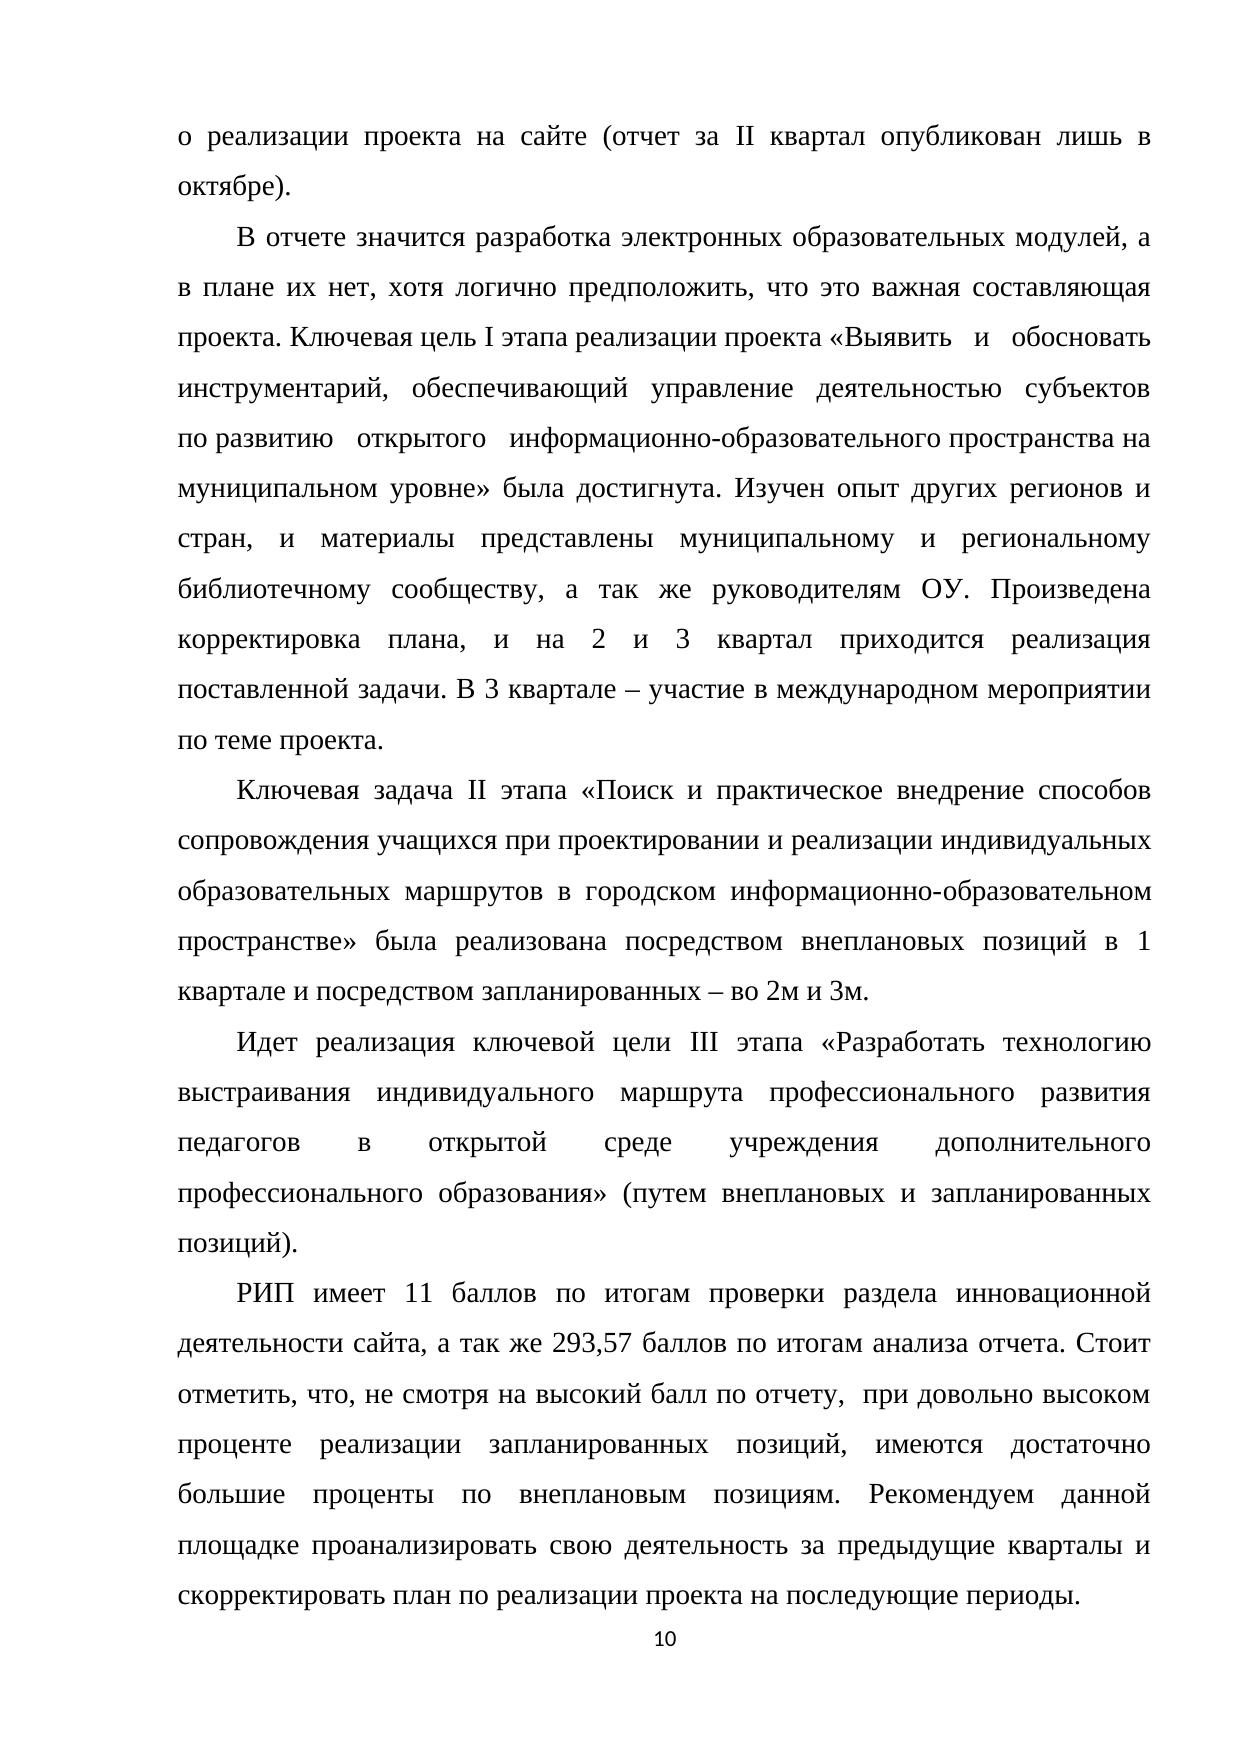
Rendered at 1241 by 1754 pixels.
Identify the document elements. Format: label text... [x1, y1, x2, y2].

text РИП имеет 11 баллов по итогам проверки раздела инновационной деятельности сайта, а так же 293,57 баллов по итогам анализа отчета. Стоит отметить, что, не смотря на высокий балл по отчету, при довольно высоком проценте реализации запланированных позиций, имеются достаточно большие проценты по внеплановым позициям. Рекомендуем данной площадке проанализировать свою деятельность за предыдущие кварталы и скорректировать план по реализации проекта на последующие периоды. [177, 1275, 1152, 1611]
text Ключевая задача II этапа «Поиск и практическое внедрение способов сопровождения учащихся при проектировании и реализации индивидуальных образовательных маршрутов в городском информационно-образовательном пространстве» была реализована посредством внеплановых позиций в 1 квартале и посредством запланированных – во 2м и 3м. [177, 772, 1152, 1007]
text В отчете значится разработка электронных образовательных модулей, а в плане их нет, хотя логично предположить, что это важная составляющая проекта. Ключевая цель I этапа реализации проекта «Выявить и обосновать инструментарий, обеспечивающий управление деятельностью субъектов по развитию открытого информационно-образовательного пространства на муниципальном уровне» была достигнута. Изучен опыт других регионов и стран, и материалы представлены муниципальному и региональному библиотечному сообществу, а так же руководителям ОУ. Произведена корректировка плана, и на 2 и 3 квартал приходится реализация поставленной задачи. В 3 квартале – участие в международном мероприятии по теме проекта. [177, 219, 1152, 755]
text Идет реализация ключевой цели III этапа «Разработать технологию выстраивания индивидуального маршрута профессионального развития педагогов в открытой среде учреждения дополнительного профессионального образования» (путем внеплановых и запланированных позиций). [177, 1024, 1152, 1258]
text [177, 118, 1152, 202]
